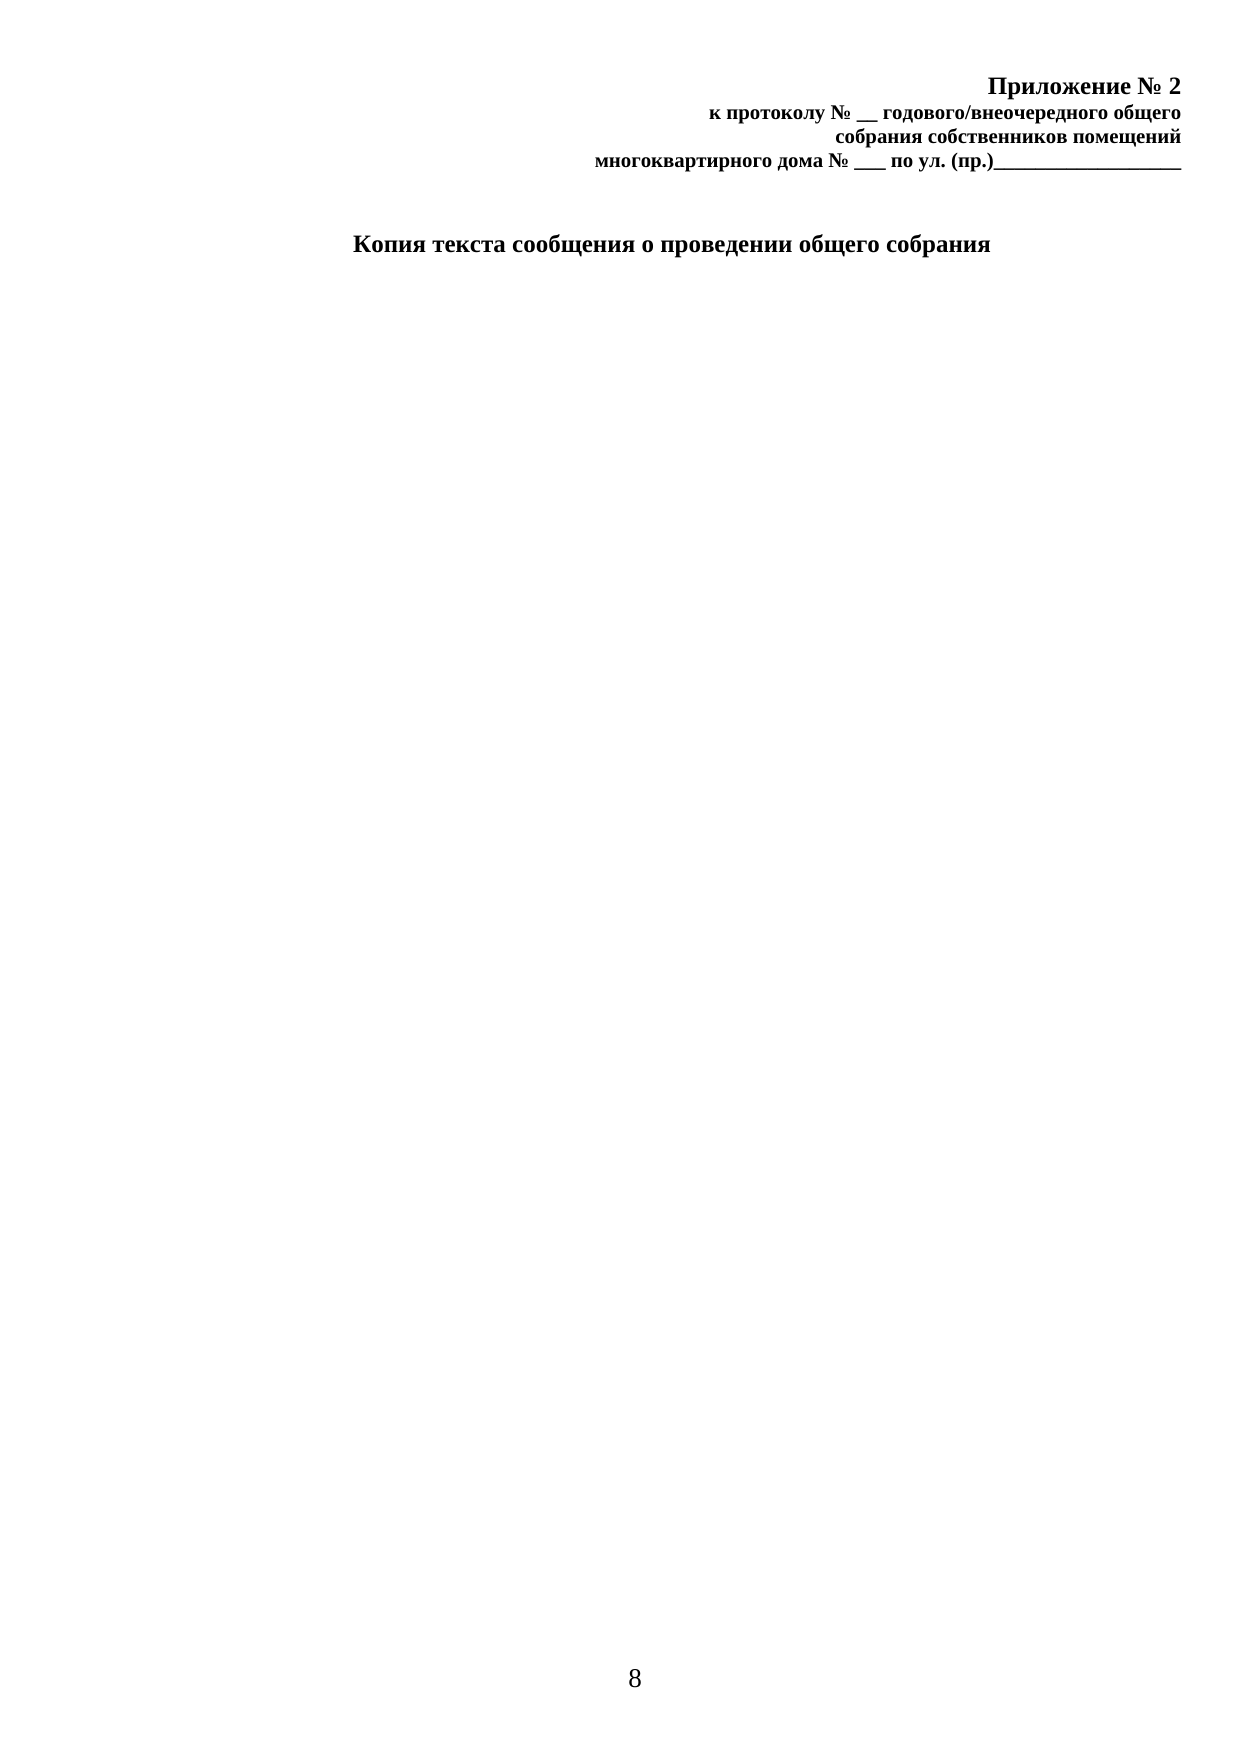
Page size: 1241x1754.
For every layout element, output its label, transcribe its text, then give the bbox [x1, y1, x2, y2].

text собрания собственников помещений [89, 124, 1181, 148]
text многоквартирного дома № ___ по ул. (пр.)__________________ [89, 148, 1181, 172]
text Приложение № 2 [89, 71, 1181, 99]
text Копия текста сообщения о проведении общего собрания [89, 229, 1181, 258]
text к протоколу № __ годового/внеочередного общего [89, 99, 1181, 124]
